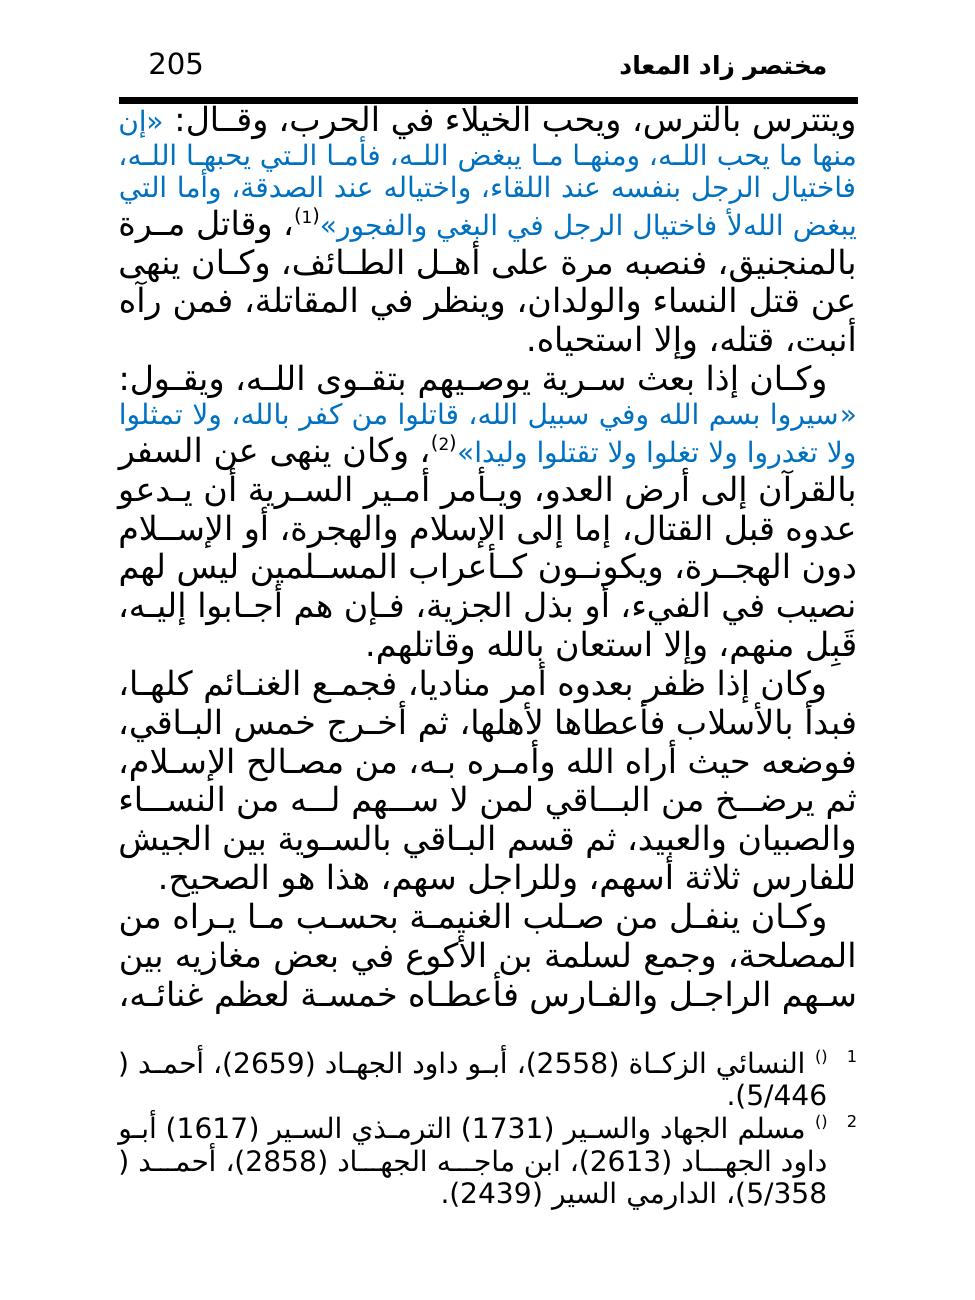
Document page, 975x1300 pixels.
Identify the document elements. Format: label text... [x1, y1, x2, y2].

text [118, 100, 857, 360]
text وكان إذا بعث سرية يوصيهم بتقوى الله، ويقول: «سيروا بسم الله وفي سبيل الله، قاتلوا من كفر بالله، ولا تمثلوا ولا تغدروا ولا تغلوا ولا تقتلوا وليدا»()، وكان ينهى عن السفر بالقرآن إلى أرض العدو، ويأمر أمير السرية أن يدعو عدوه قبل القتال، إما إلى الإسلام والهجرة، أو الإسلام دون الهجرة، ويكونون كأعراب المسلمين ليس لهم نصيب في الفيء، أو بذل الجزية، فإن هم أجابوا إليه، قَبِل منهم، وإلا استعان بالله وقاتلهم. [118, 360, 857, 664]
text وكان إذا ظفر بعدوه أمر مناديا، فجمع الغنائم كلها، فبدأ بالأسلاب فأعطاها لأهلها، ثم أخرج خمس الباقي، فوضعه حيث أراه الله وأمره به، من مصالح الإسلام، ثم يرضخ من الباقي لمن لا سهم له من النساء والصبيان والعبيد، ثم قسم الباقي بالسوية بين الجيش للفارس ثلاثة أسهم، وللراجل سهم، هذا هو الصحيح. [118, 664, 857, 897]
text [118, 897, 857, 1014]
